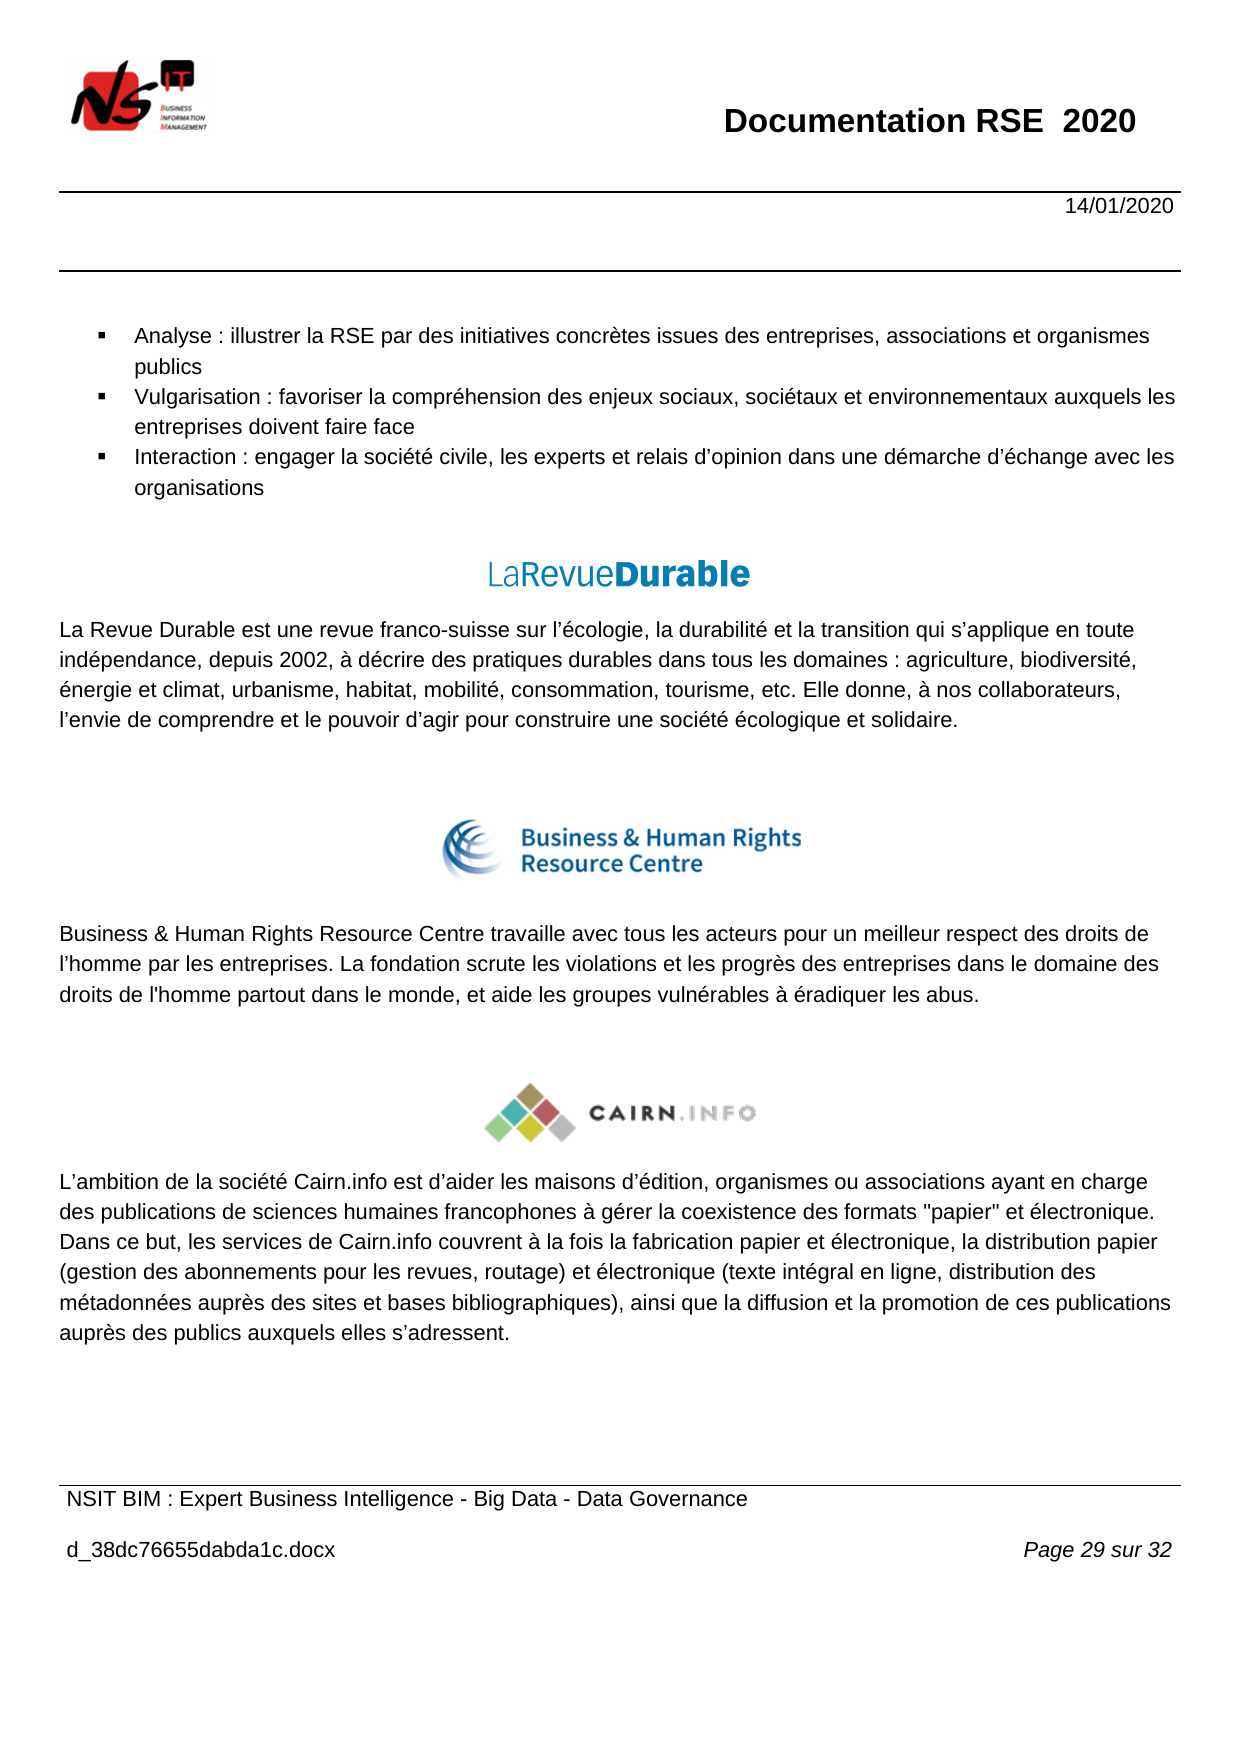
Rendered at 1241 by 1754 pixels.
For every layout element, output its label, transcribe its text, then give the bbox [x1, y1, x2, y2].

picture [427, 809, 813, 896]
picture [484, 1083, 757, 1143]
list Analyse : illustrer la RSE par des initiatives concrètes issues des entreprises, associations et organismes publics [97, 323, 1181, 379]
text L’ambition de la société Cairn.info est d’aider les maisons d’édition, organismes ou associations ayant en charge des publications de sciences humaines francophones à gérer la coexistence des formats "papier" et électronique. Dans ce but, les services de Cairn.info couvrent à la fois la fabrication papier et électronique, la distribution papier (gestion des abonnements pour les revues, routage) et électronique (texte intégral en ligne, distribution des métadonnées auprès des sites et bases bibliographiques), ainsi que la diffusion et la promotion de ces publications auprès des publics auxquels elles s’adressent. [59, 1169, 1181, 1345]
picture [487, 555, 753, 591]
text Business & Human Rights Resource Centre travaille avec tous les acteurs pour un meilleur respect des droits de l’homme par les entreprises. La fondation scrute les violations et les progrès des entreprises dans le domaine des droits de l'homme partout dans le monde, et aide les groupes vulnérables à éradiquer les abus. [59, 921, 1181, 1007]
picture [66, 59, 210, 133]
text La Revue Durable est une revue franco-suisse sur l’écologie, la durabilité et la transition qui s’applique en toute indépendance, depuis 2002, à décrire des pratiques durables dans tous les domaines : agriculture, biodiversité, énergie et climat, urbanisme, habitat, mobilité, consommation, tourisme, etc. Elle donne, à nos collaborateurs, l’envie de comprendre et le pouvoir d’agir pour construire une société écologique et solidaire. [59, 617, 1181, 732]
list Interaction : engager la société civile, les experts et relais d’opinion dans une démarche d’échange avec les organisations [97, 444, 1181, 499]
list Vulgarisation : favoriser la compréhension des enjeux sociaux, sociétaux et environnementaux auxquels les entreprises doivent faire face [97, 384, 1181, 439]
